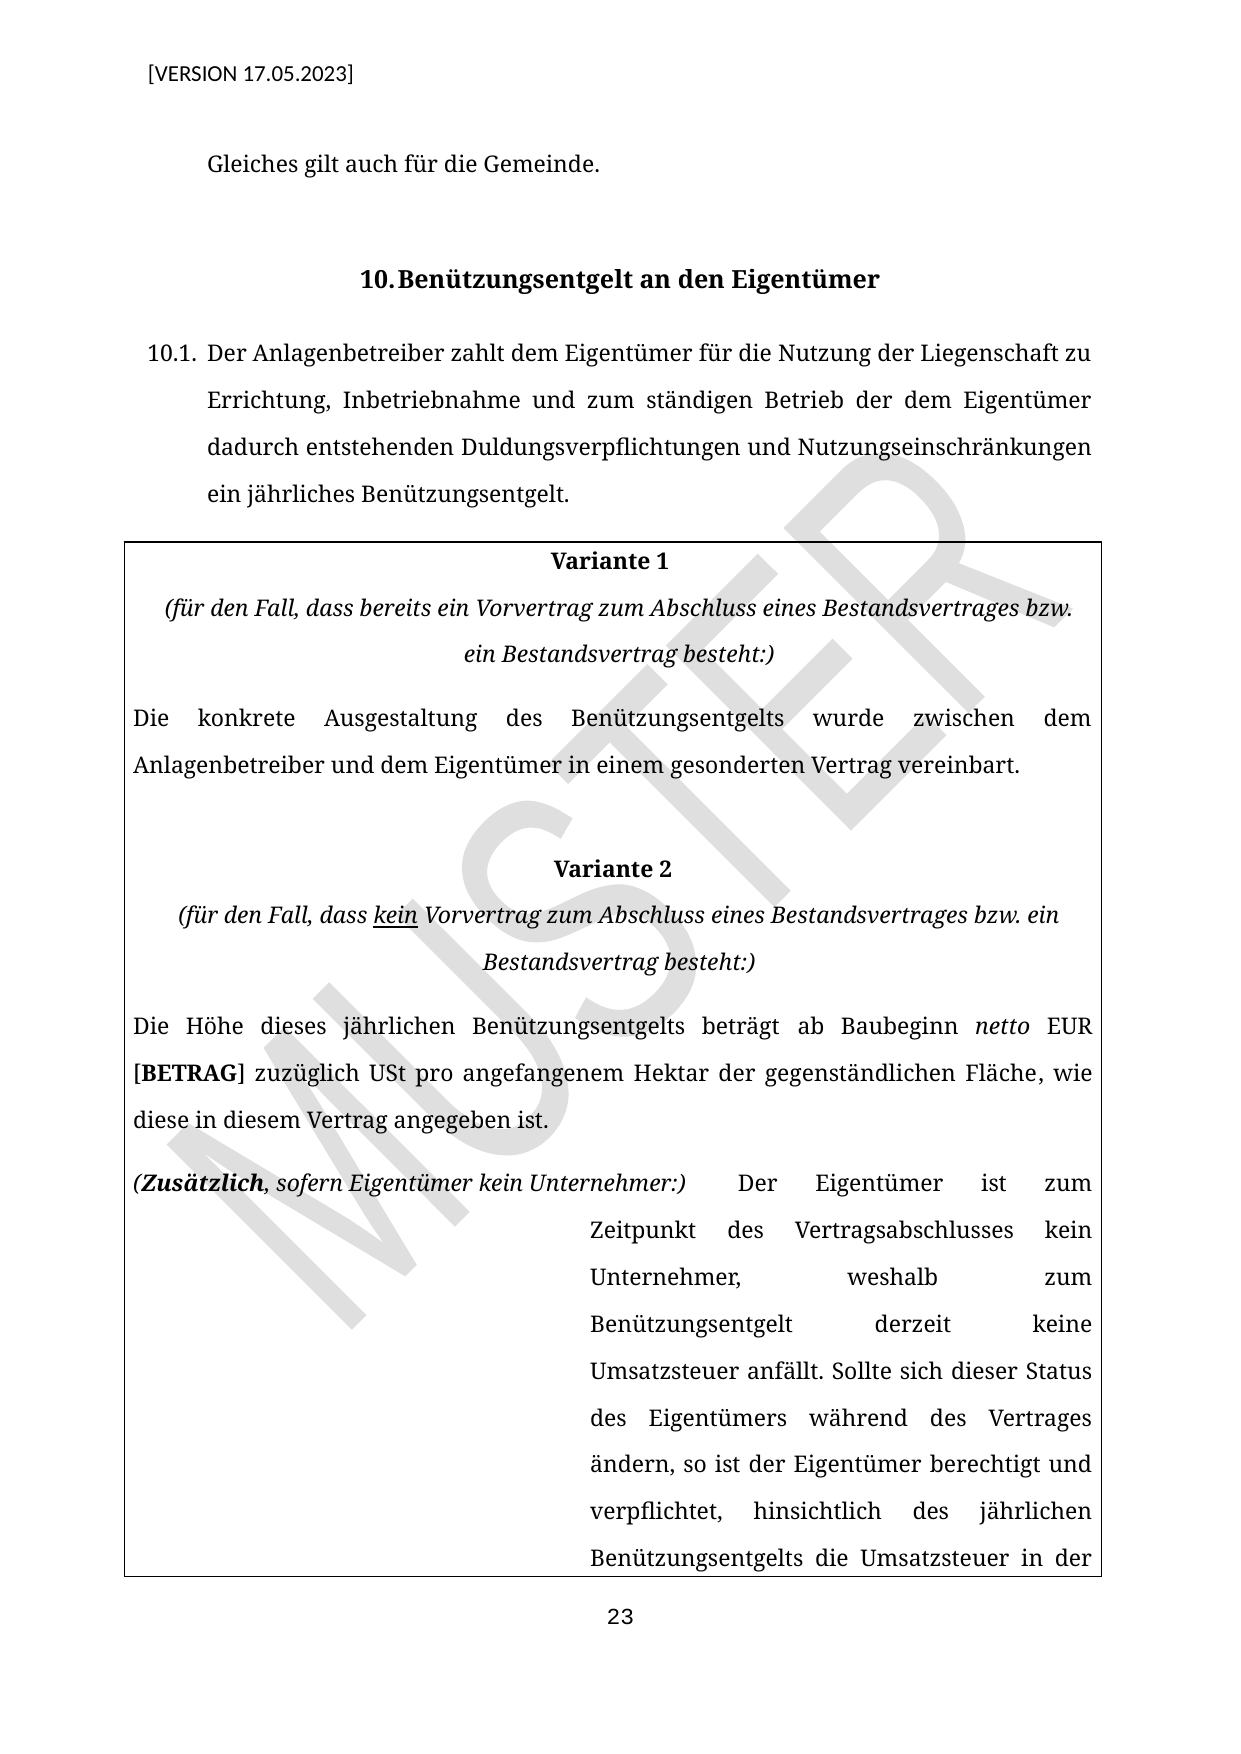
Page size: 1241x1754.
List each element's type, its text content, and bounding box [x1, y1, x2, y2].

list Der Anlagenbetreiber zahlt dem Eigentümer für die Nutzung der Liegenschaft zu Errichtung, Inbetriebnahme und zum ständigen Betrieb der dem Eigentümer dadurch entstehenden Duldungsverpflichtungen und Nutzungseinschränkungen ein jährliches Benützungsentgelt. [147, 337, 1092, 509]
subtitle Benützungsentgelt an den Eigentümer [148, 261, 1092, 295]
text Variante 1 (für den Fall, dass bereits ein Vorvertrag zum Abschluss eines Bestandsvertrages bzw. ein Bestandsvertrag besteht:) [125, 543, 1101, 669]
text Gleiches gilt auch für die Gemeinde. [207, 148, 1092, 179]
text Die Höhe dieses jährlichen Benützungsentgelts beträgt ab Baubeginn netto EUR [BETRAG] zuzüglich USt pro angefangenem Hektar der gegenständlichen Fläche, wie diese in diesem Vertrag angegeben ist. [125, 1007, 1101, 1135]
text Die konkrete Ausgestaltung des Benützungsentgelts wurde zwischen dem Anlagenbetreiber und dem Eigentümer in einem gesonderten Vertrag vereinbart. [125, 699, 1101, 822]
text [125, 1164, 1101, 1576]
text Variante 2 (für den Fall, dass kein Vorvertrag zum Abschluss eines Bestandsvertrages bzw. ein Bestandsvertrag besteht:) [125, 849, 1101, 978]
